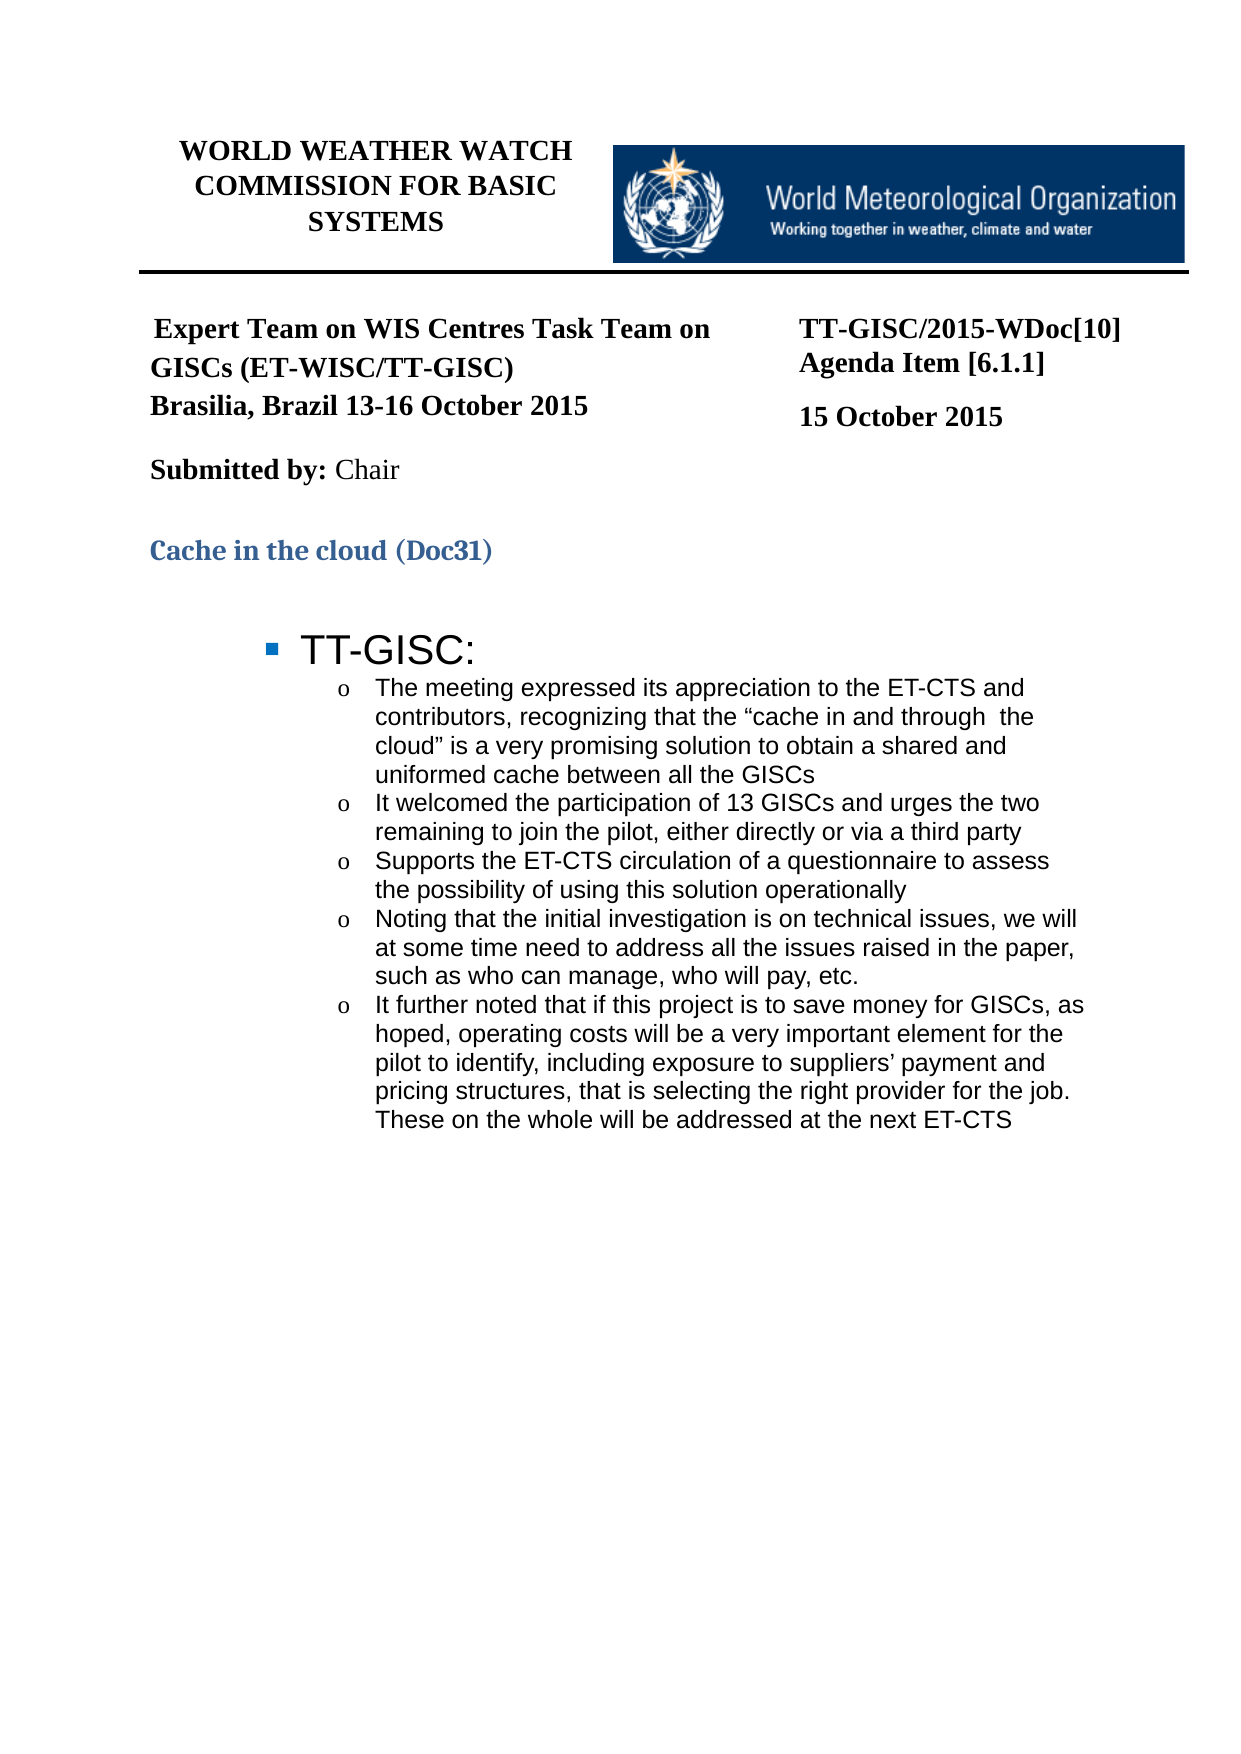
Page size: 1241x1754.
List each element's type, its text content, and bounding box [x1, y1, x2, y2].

list It further noted that if this project is to save money for GISCs, as hoped, operating costs will be a very important element for the pilot to identify, including exposure to suppliers’ payment and pricing structures, that is selecting the right provider for the job. These on the whole will be addressed at the next ET-CTS [337, 990, 1090, 1134]
list Supports the ET-CTS circulation of a questionnaire to assess the possibility of using this solution operationally [337, 846, 1090, 904]
list TT-GISC: [262, 625, 1090, 673]
list Noting that the initial investigation is on technical issues, we will at some time need to address all the issues raised in the paper, such as who can manage, who will pay, etc. [337, 904, 1090, 990]
subtitle Cache in the cloud (Doc31) [150, 150, 1090, 270]
list The meeting expressed its appreciation to the ET-CTS and contributors, recognizing that the “cache in and through the cloud” is a very promising solution to obtain a shared and uniformed cache between all the GISCs [337, 673, 1090, 788]
subtitle Cache in the cloud (Doc31) [150, 274, 1090, 567]
picture [613, 145, 1185, 263]
list It welcomed the participation of 13 GISCs and urges the two remaining to join the pilot, either directly or via a third party [337, 788, 1090, 846]
